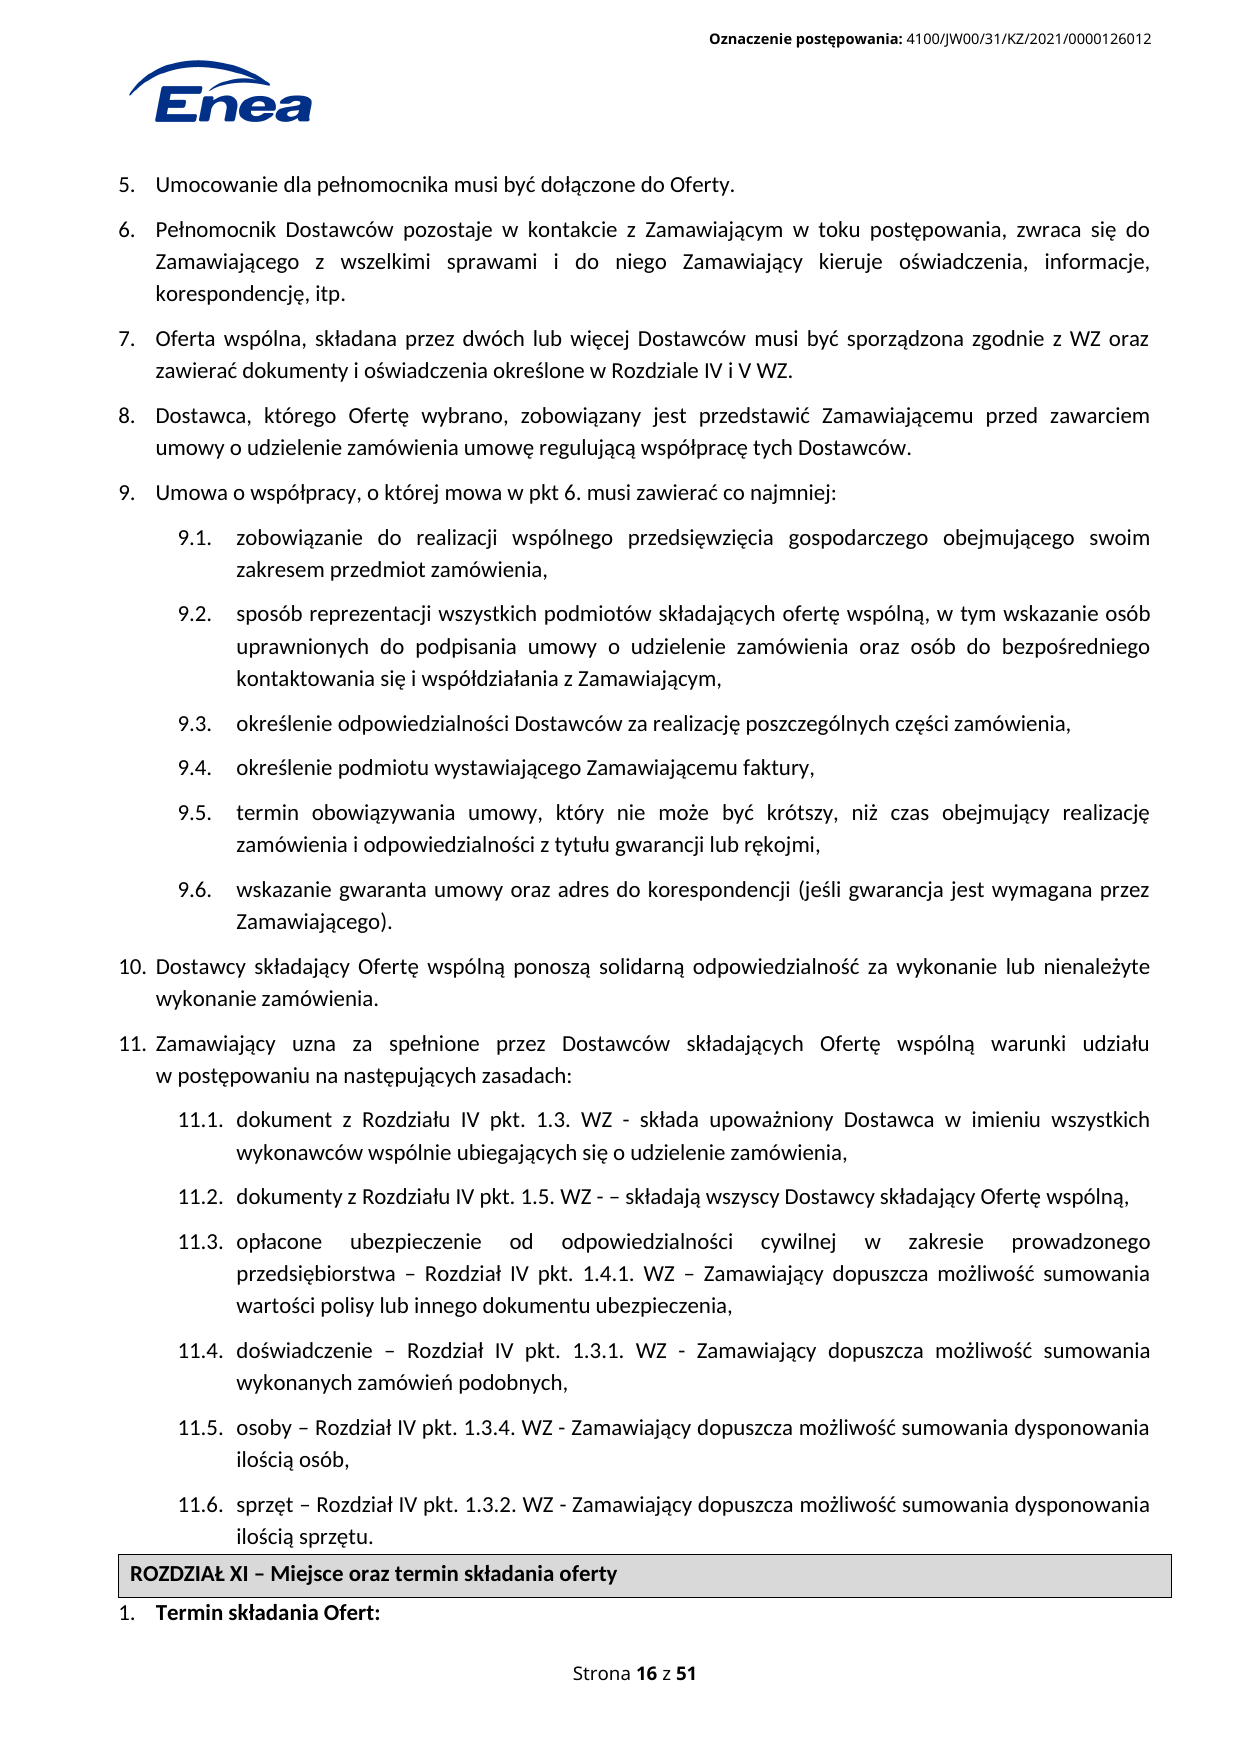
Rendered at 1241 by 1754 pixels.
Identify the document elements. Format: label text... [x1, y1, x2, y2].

list Zamawiający uzna za spełnione przez Dostawców składających Ofertę wspólną warunki udziału w postępowaniu na następujących zasadach: [118, 1029, 1152, 1089]
table_header ROZDZIAŁ XI – Miejsce oraz termin składania oferty [119, 1555, 1171, 1597]
list opłacone ubezpieczenie od odpowiedzialności cywilnej w zakresie prowadzonego przedsiębiorstwa – Rozdział IV pkt. 1.4.1. WZ – Zamawiający dopuszcza możliwość sumowania wartości polisy lub innego dokumentu ubezpieczenia, [177, 1227, 1152, 1319]
list Oferta wspólna, składana przez dwóch lub więcej Dostawców musi być sporządzona zgodnie z WZ oraz zawierać dokumenty i oświadczenia określone w Rozdziale IV i V WZ. [118, 324, 1152, 384]
list sprzęt – Rozdział IV pkt. 1.3.2. WZ - Zamawiający dopuszcza możliwość sumowania dysponowania ilością sprzętu. [177, 1490, 1152, 1550]
list określenie podmiotu wystawiającego Zamawiającemu faktury, [177, 753, 1152, 781]
list Termin składania Ofert: [118, 1598, 1152, 1626]
picture [117, 50, 324, 124]
list określenie odpowiedzialności Dostawców za realizację poszczególnych części zamówienia, [177, 709, 1152, 737]
list dokument z Rozdziału IV pkt. 1.3. WZ - składa upoważniony Dostawca w imieniu wszystkich wykonawców wspólnie ubiegających się o udzielenie zamówienia, [177, 1106, 1152, 1166]
list zobowiązanie do realizacji wspólnego przedsięwzięcia gospodarczego obejmującego swoim zakresem przedmiot zamówienia, [177, 523, 1152, 583]
list dokumenty z Rozdziału IV pkt. 1.5. WZ - – składają wszyscy Dostawcy składający Ofertę wspólną, [177, 1182, 1152, 1210]
list osoby – Rozdział IV pkt. 1.3.4. WZ - Zamawiający dopuszcza możliwość sumowania dysponowania ilością osób, [177, 1413, 1152, 1473]
list wskazanie gwaranta umowy oraz adres do korespondencji (jeśli gwarancja jest wymagana przez Zamawiającego). [177, 875, 1152, 935]
list Umocowanie dla pełnomocnika musi być dołączone do Oferty. [118, 171, 1152, 198]
list doświadczenie – Rozdział IV pkt. 1.3.1. WZ - Zamawiający dopuszcza możliwość sumowania wykonanych zamówień podobnych, [177, 1336, 1152, 1396]
list Dostawcy składający Ofertę wspólną ponoszą solidarną odpowiedzialność za wykonanie lub nienależyte wykonanie zamówienia. [118, 952, 1152, 1012]
list Umowa o współpracy, o której mowa w pkt 6. musi zawierać co najmniej: [118, 478, 1152, 506]
list Pełnomocnik Dostawców pozostaje w kontakcie z Zamawiającym w toku postępowania, zwraca się do Zamawiającego z wszelkimi sprawami i do niego Zamawiający kieruje oświadczenia, informacje, korespondencję, itp. [118, 215, 1152, 308]
list termin obowiązywania umowy, który nie może być krótszy, niż czas obejmujący realizację zamówienia i odpowiedzialności z tytułu gwarancji lub rękojmi, [177, 798, 1152, 858]
list Dostawca, którego Ofertę wybrano, zobowiązany jest przedstawić Zamawiającemu przed zawarciem umowy o udzielenie zamówienia umowę regulującą współpracę tych Dostawców. [118, 401, 1152, 461]
list sposób reprezentacji wszystkich podmiotów składających ofertę wspólną, w tym wskazanie osób uprawnionych do podpisania umowy o udzielenie zamówienia oraz osób do bezpośredniego kontaktowania się i współdziałania z Zamawiającym, [177, 599, 1152, 692]
